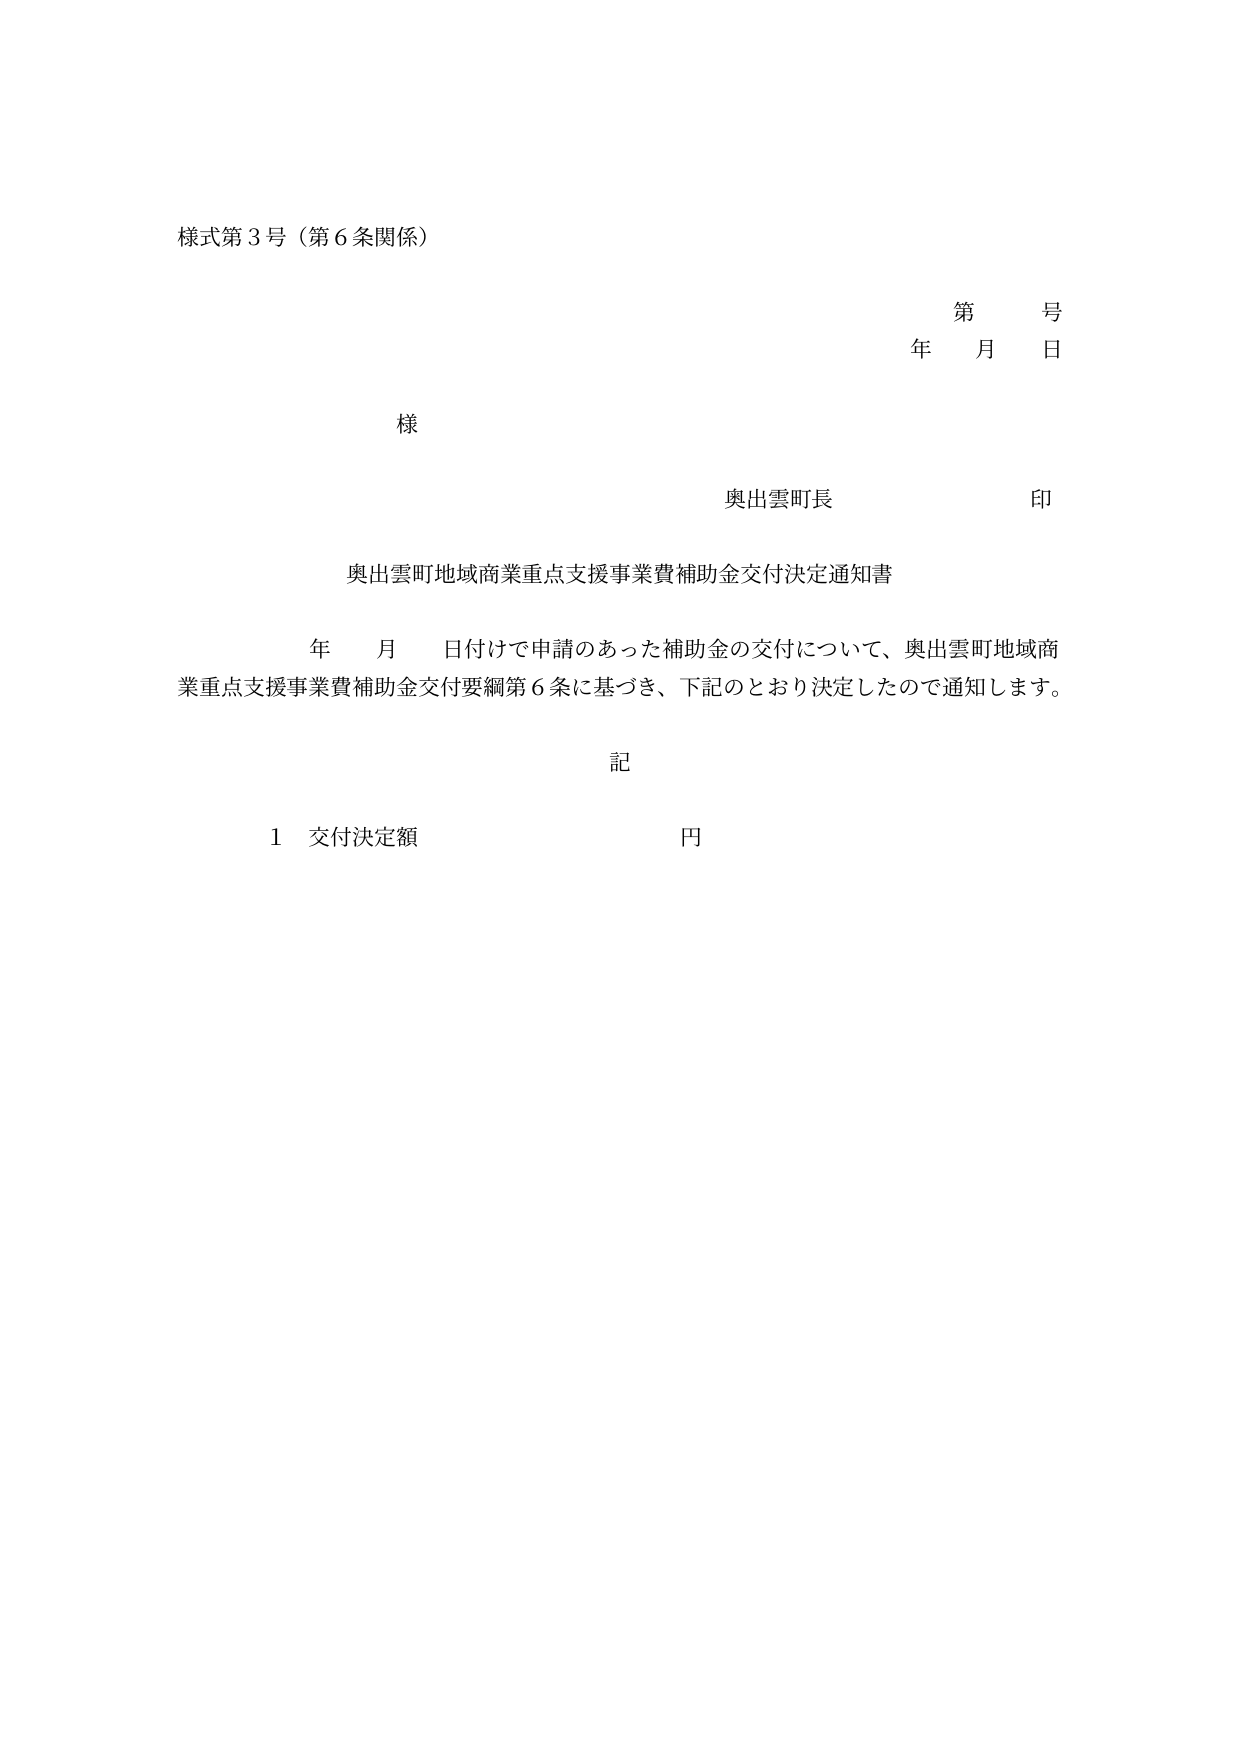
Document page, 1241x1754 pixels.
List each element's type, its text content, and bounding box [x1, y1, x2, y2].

text 様式第３号（第６条関係） [177, 217, 1063, 254]
text １ 交付決定額 円 [177, 817, 1063, 854]
text 奥出雲町地域商業重点支援事業費補助金交付決定通知書 [177, 554, 1063, 592]
text 年 月 日付けで申請のあった補助金の交付について、奥出雲町地域商業重点支援事業費補助金交付要綱第６条に基づき、下記のとおり決定したので通知します。 [177, 629, 1063, 704]
text 記 [177, 742, 1063, 779]
text 様 [177, 404, 1063, 442]
text 奥出雲町長 印 [177, 479, 1063, 517]
text 第 号 [177, 292, 1063, 329]
text 年 月 日 [177, 329, 1063, 367]
